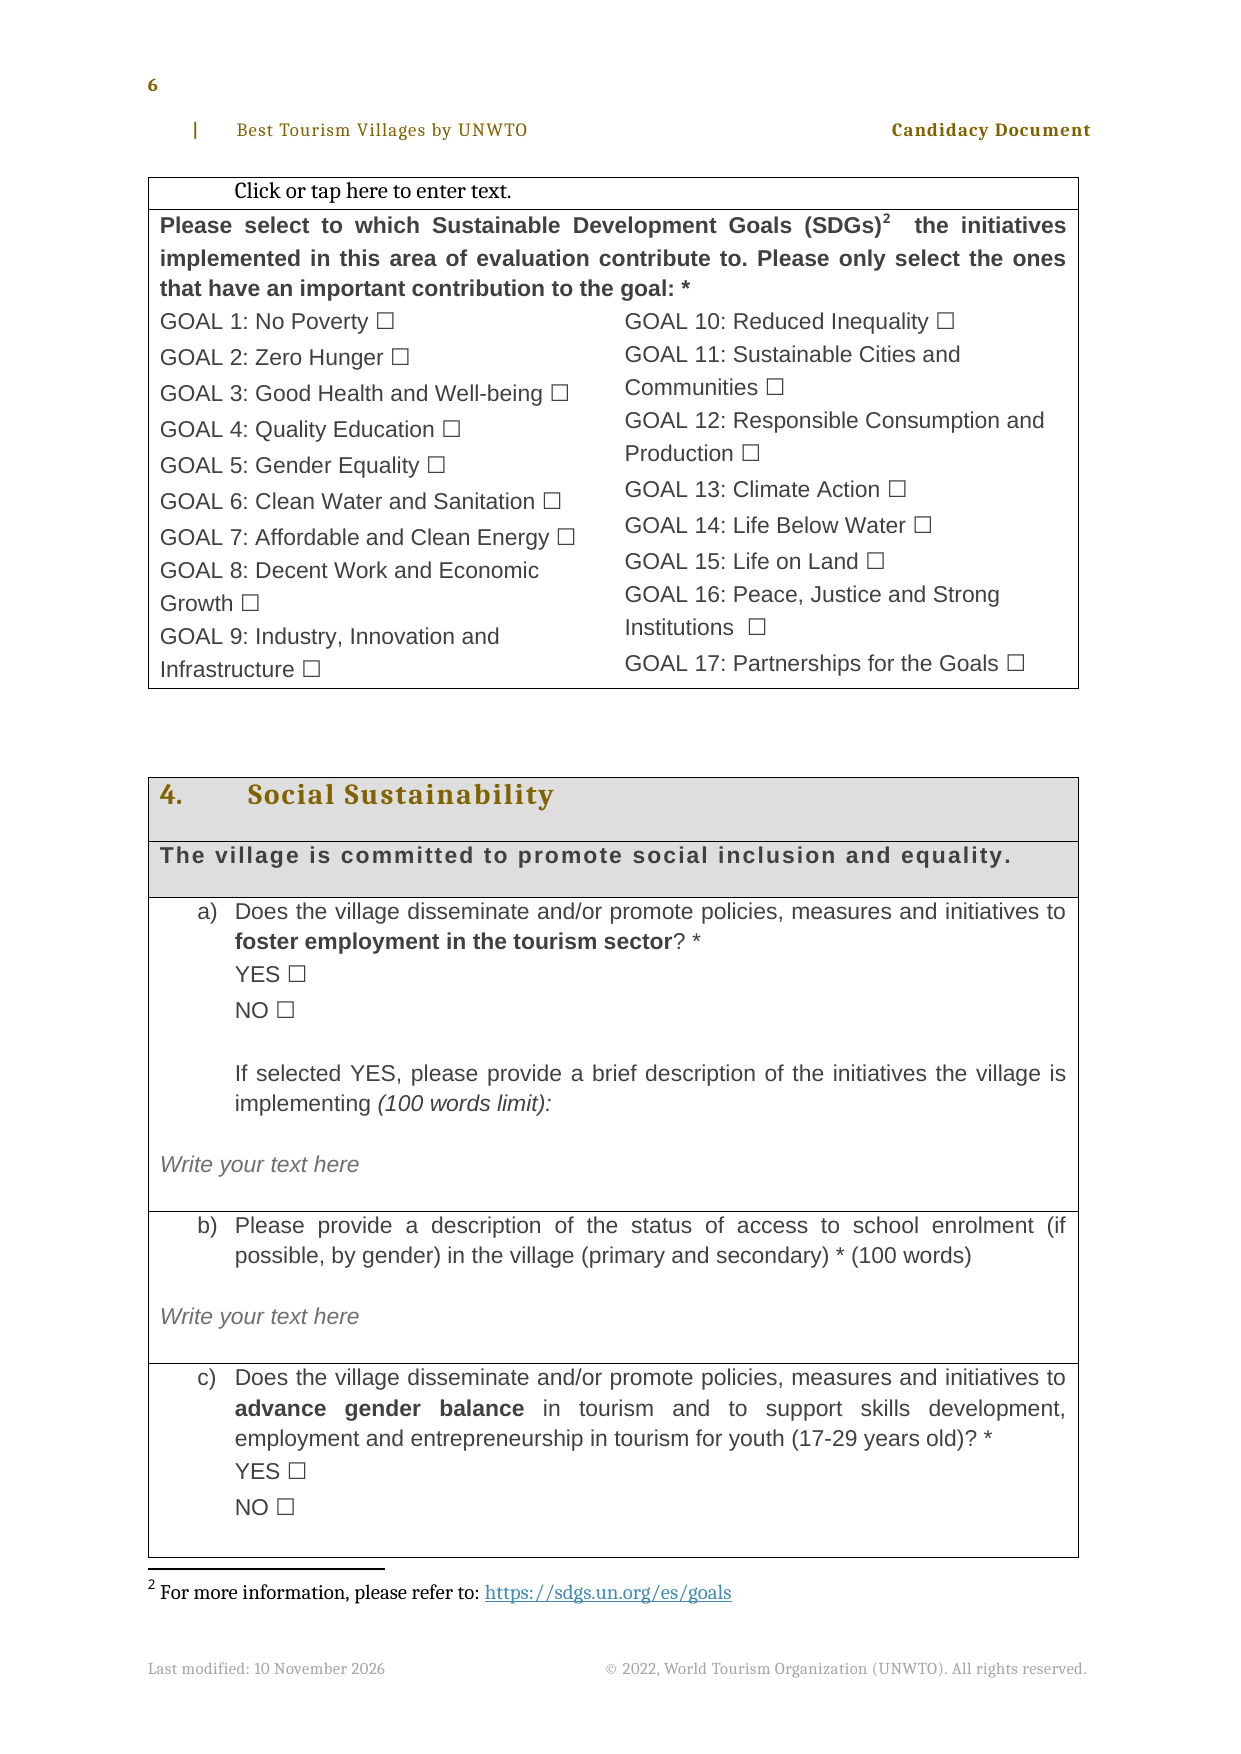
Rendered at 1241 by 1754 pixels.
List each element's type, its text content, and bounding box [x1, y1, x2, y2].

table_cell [149, 1364, 1078, 1557]
table_cell Please provide a description of the status of access to school enrolment (if possible, by gender) in the village (primary and secondary) * (100 words) Write your text here [149, 1212, 1078, 1363]
table_cell Does the village disseminate and/or promote policies, measures and initiatives to foster employment in the tourism sector? * YES NO If selected YES, please provide a brief description of the initiatives the village is implementing (100 words limit): Write your text here [149, 898, 1078, 1211]
table_cell GOAL 1: No Poverty GOAL 2: Zero Hunger GOAL 3: Good Health and Well-being GOAL 4: Quality Education GOAL 5: Gender Equality GOAL 6: Clean Water and Sanitation GOAL 7: Affordable and Clean Energy GOAL 8: Decent Work and Economic Growth GOAL 9: Industry, Innovation and Infrastructure [149, 305, 613, 688]
table_cell Please select to which Sustainable Development Goals (SDGs) the initiatives implemented in this area of evaluation contribute to. Please only select the ones that have an important contribution to the goal: * [149, 210, 1078, 305]
table_cell The village is committed to promote social inclusion and equality. [149, 842, 1078, 897]
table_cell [149, 178, 1078, 208]
table_header Social Sustainability [149, 778, 1078, 841]
table_cell GOAL 10: Reduced Inequality GOAL 11: Sustainable Cities and Communities GOAL 12: Responsible Consumption and Production GOAL 13: Climate Action GOAL 14: Life Below Water GOAL 15: Life on Land GOAL 16: Peace, Justice and Strong Institutions GOAL 17: Partnerships for the Goals [613, 305, 1078, 688]
